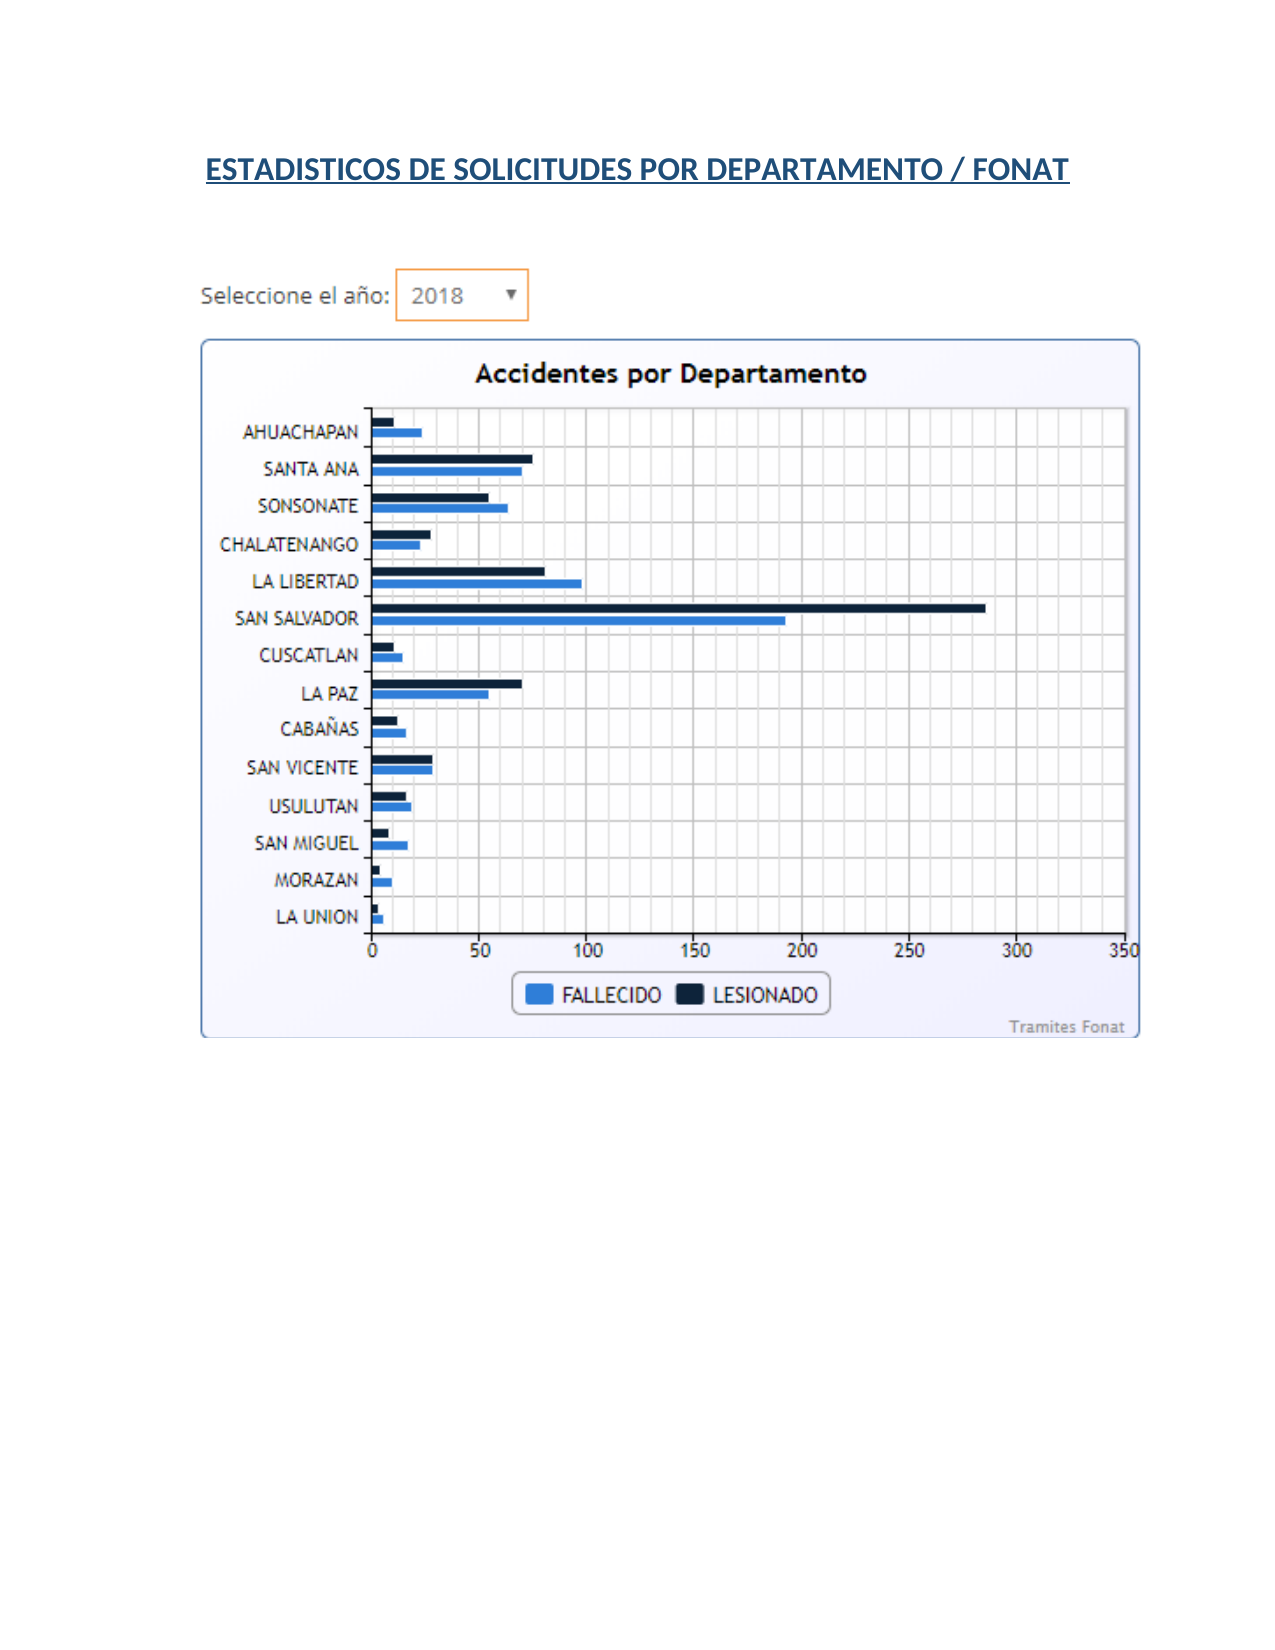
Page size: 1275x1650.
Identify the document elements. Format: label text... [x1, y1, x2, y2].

picture [177, 255, 1167, 1038]
text ESTADISTICOS DE SOLICITUDES POR DEPARTAMENTO / FONAT [177, 148, 1098, 188]
